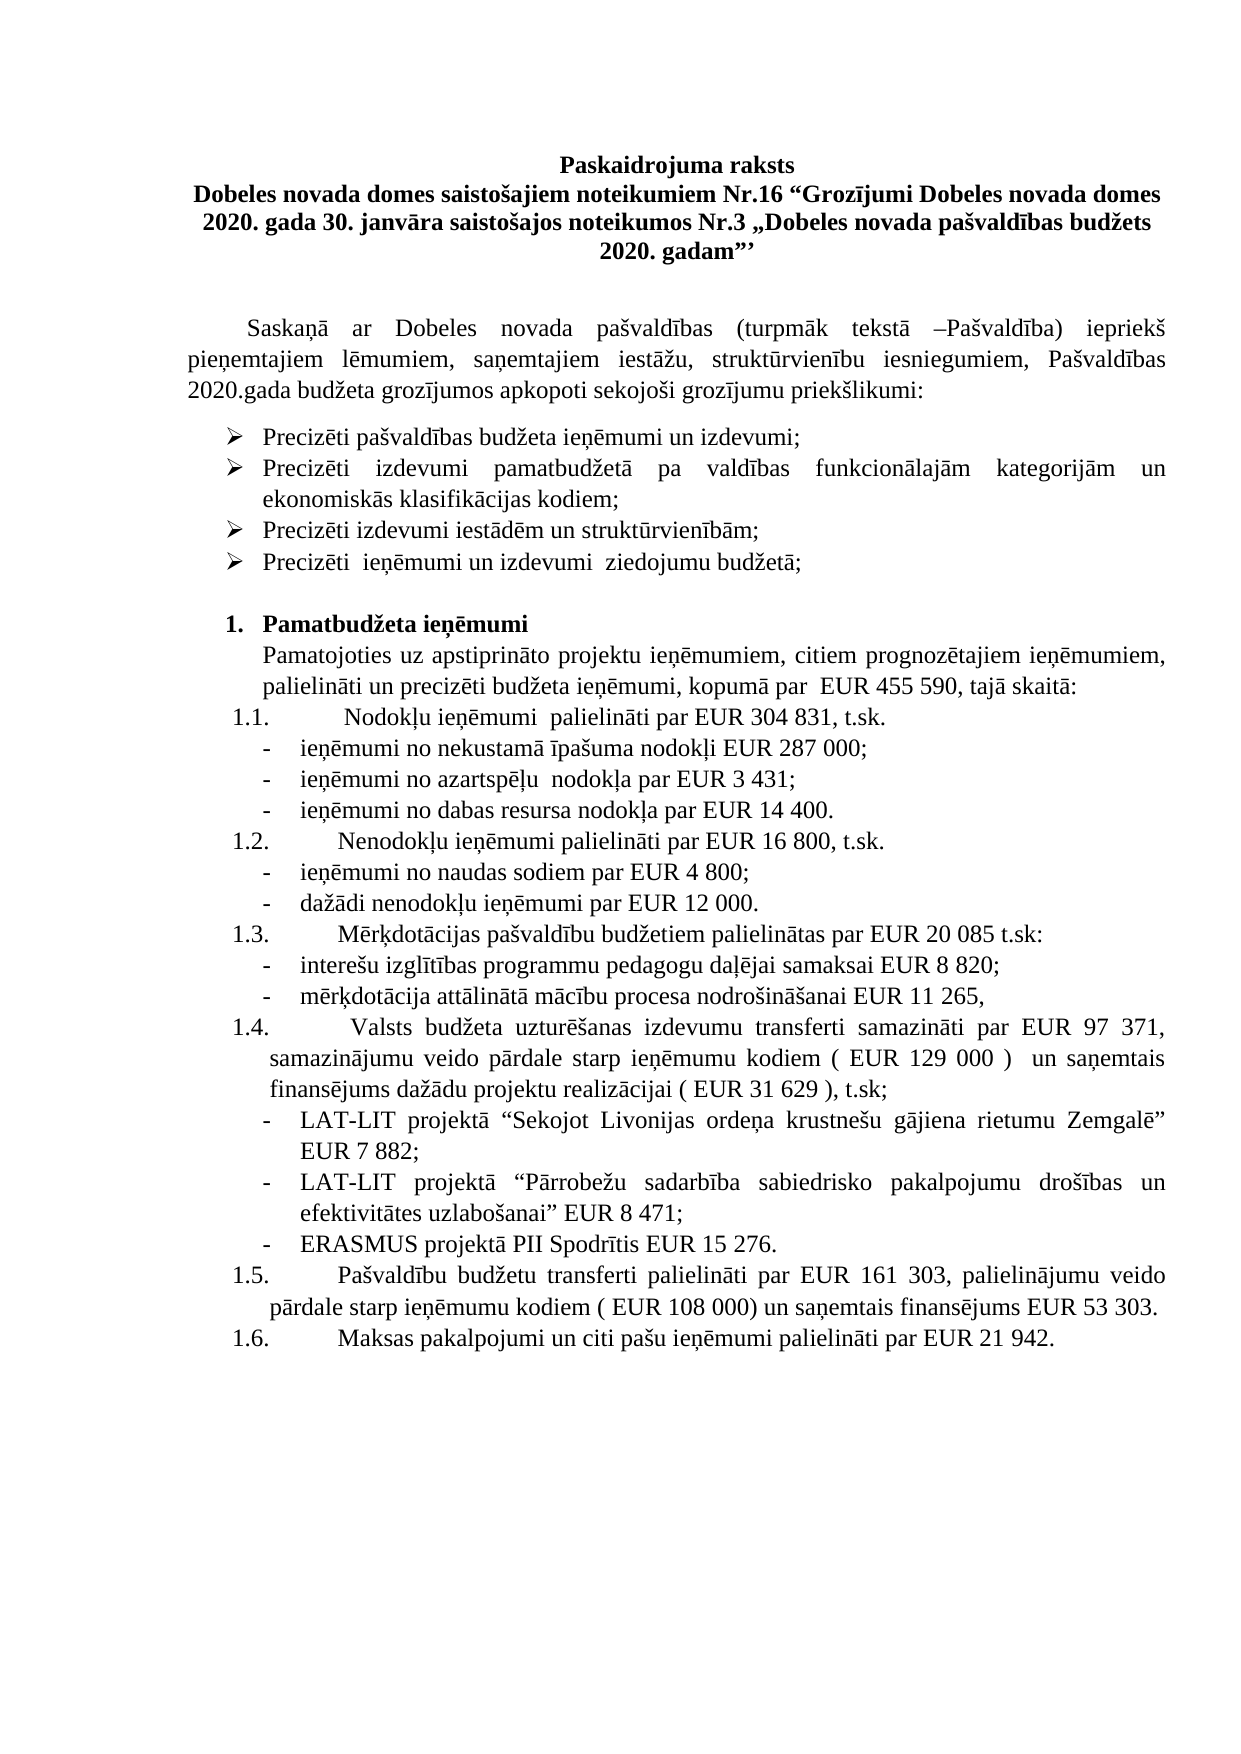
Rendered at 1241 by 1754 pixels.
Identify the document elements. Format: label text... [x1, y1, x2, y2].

list ieņēmumi no naudas sodiem par EUR 4 800; [262, 857, 1167, 886]
list Valsts budžeta uzturēšanas izdevumu transferti samazināti par EUR 97 371, samazinājumu veido pārdale starp ieņēmumu kodiem ( EUR 129 000 ) un saņemtais finansējums dažādu projektu realizācijai ( EUR 31 629 ), t.sk; [232, 1012, 1167, 1103]
list Pamatojoties uz apstiprināto projektu ieņēmumiem, citiem prognozētajiem ieņēmumiem, palielināti un precizēti budžeta ieņēmumi, kopumā par EUR 455 590, tajā skaitā: [262, 640, 1167, 699]
list ERASMUS projektā PII Spodrītis EUR 15 276. [262, 1229, 1167, 1258]
list dažādi nenodokļu ieņēmumi par EUR 12 000. [262, 888, 1167, 917]
list ieņēmumi no azartspēļu nodokļa par EUR 3 431; [262, 764, 1167, 793]
list Precizēti pašvaldības budžeta ieņēmumi un izdevumi; [225, 422, 1167, 451]
list ieņēmumi no nekustamā īpašuma nodokļi EUR 287 000; [262, 733, 1167, 762]
list LAT-LIT projektā “Sekojot Livonijas ordeņa krustnešu gājiena rietumu Zemgalē” EUR 7 882; [262, 1105, 1167, 1165]
text Dobeles novada domes saistošajiem noteikumiem Nr.16 “Grozījumi Dobeles novada domes 2020. gada 30. janvāra saistošajos noteikumos Nr.3 „Dobeles novada pašvaldības budžets 2020. gadam”’ [187, 179, 1167, 265]
list interešu izglītības programmu pedagogu daļējai samaksai EUR 8 820; [262, 950, 1167, 979]
list ieņēmumi no dabas resursa nodokļa par EUR 14 400. [262, 795, 1167, 824]
text Saskaņā ar Dobeles novada pašvaldības (turpmāk tekstā –Pašvaldība) iepriekš pieņemtajiem lēmumiem, saņemtajiem iestāžu, struktūrvienību iesniegumiem, Pašvaldības 2020.gada budžeta grozījumos apkopoti sekojoši grozījumu priekšlikumi: [187, 313, 1167, 403]
text Paskaidrojuma raksts [187, 150, 1167, 179]
list Mērķdotācijas pašvaldību budžetiem palielinātas par EUR 20 085 t.sk: [232, 919, 1167, 948]
list Precizēti izdevumi iestādēm un struktūrvienībām; [225, 516, 1167, 544]
list Precizēti izdevumi pamatbudžetā pa valdības funkcionālajām kategorijām un ekonomiskās klasifikācijas kodiem; [225, 453, 1167, 513]
list Nodokļu ieņēmumi palielināti par EUR 304 831, t.sk. [232, 702, 1167, 731]
list mērķdotācija attālinātā mācību procesa nodrošināšanai EUR 11 265, [262, 981, 1167, 1010]
list Nenodokļu ieņēmumi palielināti par EUR 16 800, t.sk. [232, 826, 1167, 855]
list Maksas pakalpojumi un citi pašu ieņēmumi palielināti par EUR 21 942. [232, 1323, 1167, 1351]
list Precizēti ieņēmumi un izdevumi ziedojumu budžetā; [225, 547, 1167, 575]
list Pašvaldību budžetu transferti palielināti par EUR 161 303, palielinājumu veido pārdale starp ieņēmumu kodiem ( EUR 108 000) un saņemtais finansējums EUR 53 303. [232, 1261, 1167, 1320]
list LAT-LIT projektā “Pārrobežu sadarbība sabiedrisko pakalpojumu drošības un efektivitātes uzlabošanai” EUR 8 471; [262, 1167, 1167, 1227]
list Pamatbudžeta ieņēmumi [225, 609, 1167, 637]
